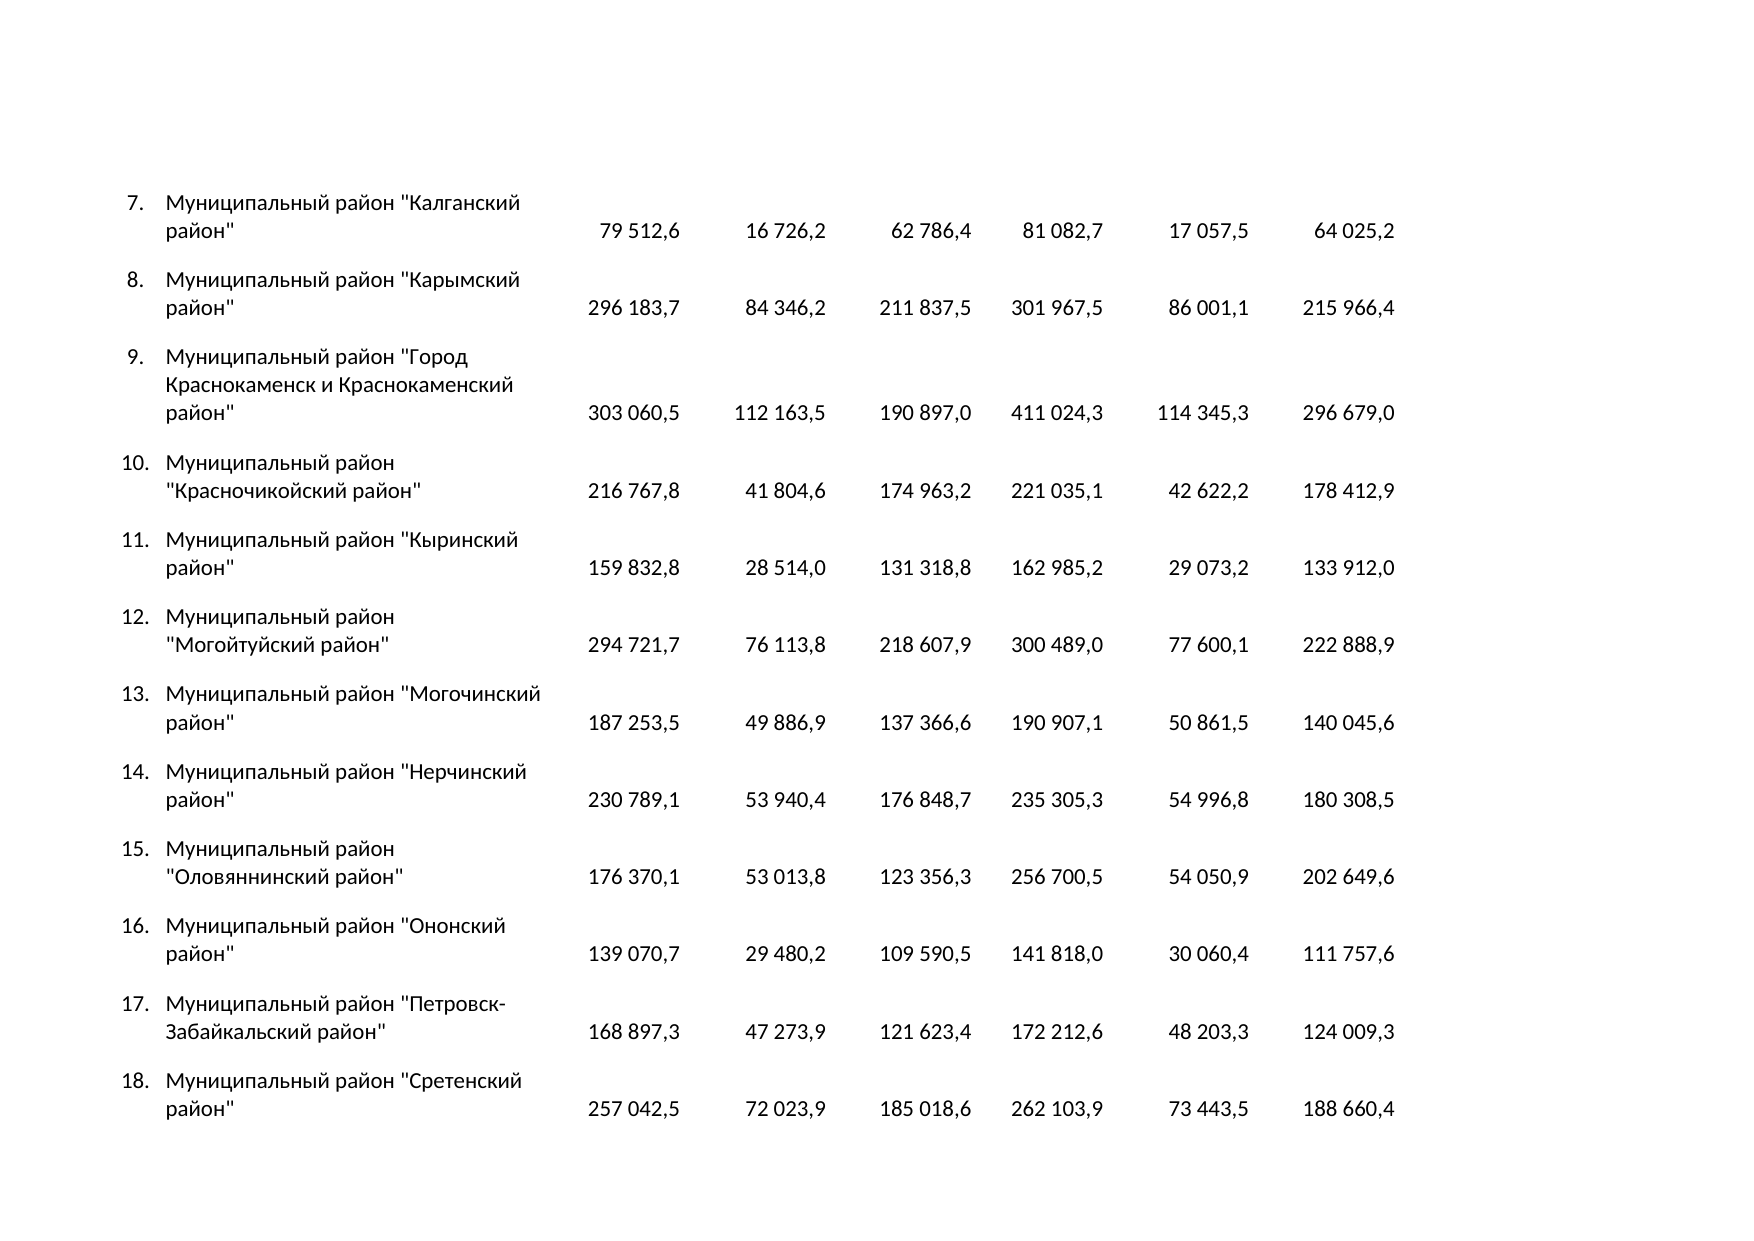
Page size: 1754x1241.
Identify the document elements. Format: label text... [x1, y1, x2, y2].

table_cell Муниципальный район "Красночикойский район" [159, 437, 554, 514]
table_cell 17. [112, 978, 159, 1055]
table_cell 296 183,7 [555, 255, 686, 332]
table_cell 17 057,5 [1109, 177, 1255, 254]
table_cell 221 035,1 [978, 437, 1109, 514]
table_cell 185 018,6 [832, 1055, 978, 1133]
table_cell 168 897,3 [555, 978, 686, 1055]
table_cell Муниципальный район "Могочинский район" [159, 669, 554, 746]
table_cell 14. [112, 746, 159, 823]
table_cell 303 060,5 [555, 332, 686, 437]
table_cell 131 318,8 [832, 514, 978, 592]
table_cell 294 721,7 [555, 592, 686, 669]
table_cell 174 963,2 [832, 437, 978, 514]
table_cell 7. [112, 177, 159, 254]
table_cell 176 370,1 [555, 824, 686, 901]
table_cell 162 985,2 [978, 514, 1109, 592]
table_cell 29 073,2 [1109, 514, 1255, 592]
table_cell 9. [112, 332, 159, 437]
table_cell 62 786,4 [832, 177, 978, 254]
table_cell 139 070,7 [555, 901, 686, 978]
table_cell 73 443,5 [1109, 1055, 1255, 1133]
table_cell 262 103,9 [978, 1055, 1109, 1133]
table_cell 218 607,9 [832, 592, 978, 669]
table_cell 111 757,6 [1255, 901, 1401, 978]
table_cell 50 861,5 [1109, 669, 1255, 746]
table_cell 49 886,9 [686, 669, 832, 746]
table_cell 81 082,7 [978, 177, 1109, 254]
table_cell 133 912,0 [1255, 514, 1401, 592]
table_cell 137 366,6 [832, 669, 978, 746]
table_cell 13. [112, 669, 159, 746]
table_cell 159 832,8 [555, 514, 686, 592]
table_cell 222 888,9 [1255, 592, 1401, 669]
table_cell 215 966,4 [1255, 255, 1401, 332]
table_cell 296 679,0 [1255, 332, 1401, 437]
table_cell 190 897,0 [832, 332, 978, 437]
table_cell 16 726,2 [686, 177, 832, 254]
table_cell 112 163,5 [686, 332, 832, 437]
table_cell 178 412,9 [1255, 437, 1401, 514]
table_cell 12. [112, 592, 159, 669]
table_cell 257 042,5 [555, 1055, 686, 1133]
table_cell 18. [112, 1055, 159, 1133]
table_cell Муниципальный район "Оловяннинский район" [159, 824, 554, 901]
table_cell 15. [112, 824, 159, 901]
table_cell 16. [112, 901, 159, 978]
table_cell 300 489,0 [978, 592, 1109, 669]
table_cell 42 622,2 [1109, 437, 1255, 514]
table_cell Муниципальный район "Кыринский район" [159, 514, 554, 592]
table_cell 411 024,3 [978, 332, 1109, 437]
table_cell 64 025,2 [1255, 177, 1401, 254]
table_cell 114 345,3 [1109, 332, 1255, 437]
table_cell 124 009,3 [1255, 978, 1401, 1055]
table_cell 47 273,9 [686, 978, 832, 1055]
table_cell 141 818,0 [978, 901, 1109, 978]
table_cell Муниципальный район "Ононский район" [159, 901, 554, 978]
table_cell 256 700,5 [978, 824, 1109, 901]
table_cell Муниципальный район "Карымский район" [159, 255, 554, 332]
table_cell Муниципальный район "Нерчинский район" [159, 746, 554, 823]
table_cell 211 837,5 [832, 255, 978, 332]
table_cell 41 804,6 [686, 437, 832, 514]
table_cell 176 848,7 [832, 746, 978, 823]
table_cell 53 013,8 [686, 824, 832, 901]
table_cell 188 660,4 [1255, 1055, 1401, 1133]
table_cell 190 907,1 [978, 669, 1109, 746]
table_cell 230 789,1 [555, 746, 686, 823]
table_cell 172 212,6 [978, 978, 1109, 1055]
table_cell 10. [112, 437, 159, 514]
table_cell Муниципальный район "Калганский район" [159, 177, 554, 254]
table_cell 235 305,3 [978, 746, 1109, 823]
table_cell 301 967,5 [978, 255, 1109, 332]
table_cell 216 767,8 [555, 437, 686, 514]
table_cell 53 940,4 [686, 746, 832, 823]
table_cell 86 001,1 [1109, 255, 1255, 332]
table_cell 121 623,4 [832, 978, 978, 1055]
table_cell Муниципальный район "Петровск-Забайкальский район" [159, 978, 554, 1055]
table_cell 202 649,6 [1255, 824, 1401, 901]
table_cell 54 996,8 [1109, 746, 1255, 823]
table_cell 140 045,6 [1255, 669, 1401, 746]
table_cell 72 023,9 [686, 1055, 832, 1133]
table_cell 180 308,5 [1255, 746, 1401, 823]
table_cell 109 590,5 [832, 901, 978, 978]
table_cell Муниципальный район "Сретенский район" [159, 1055, 554, 1133]
table_cell 54 050,9 [1109, 824, 1255, 901]
table_cell 8. [112, 255, 159, 332]
table_cell Муниципальный район "Могойтуйский район" [159, 592, 554, 669]
table_cell 48 203,3 [1109, 978, 1255, 1055]
table_cell 30 060,4 [1109, 901, 1255, 978]
table_cell 11. [112, 514, 159, 592]
table_cell 84 346,2 [686, 255, 832, 332]
table_cell Муниципальный район "Город Краснокаменск и Краснокаменский район" [159, 332, 554, 437]
table_cell 29 480,2 [686, 901, 832, 978]
table_cell 28 514,0 [686, 514, 832, 592]
table_cell 79 512,6 [555, 177, 686, 254]
table_cell 187 253,5 [555, 669, 686, 746]
table_cell 76 113,8 [686, 592, 832, 669]
table_cell 123 356,3 [832, 824, 978, 901]
table_cell 77 600,1 [1109, 592, 1255, 669]
